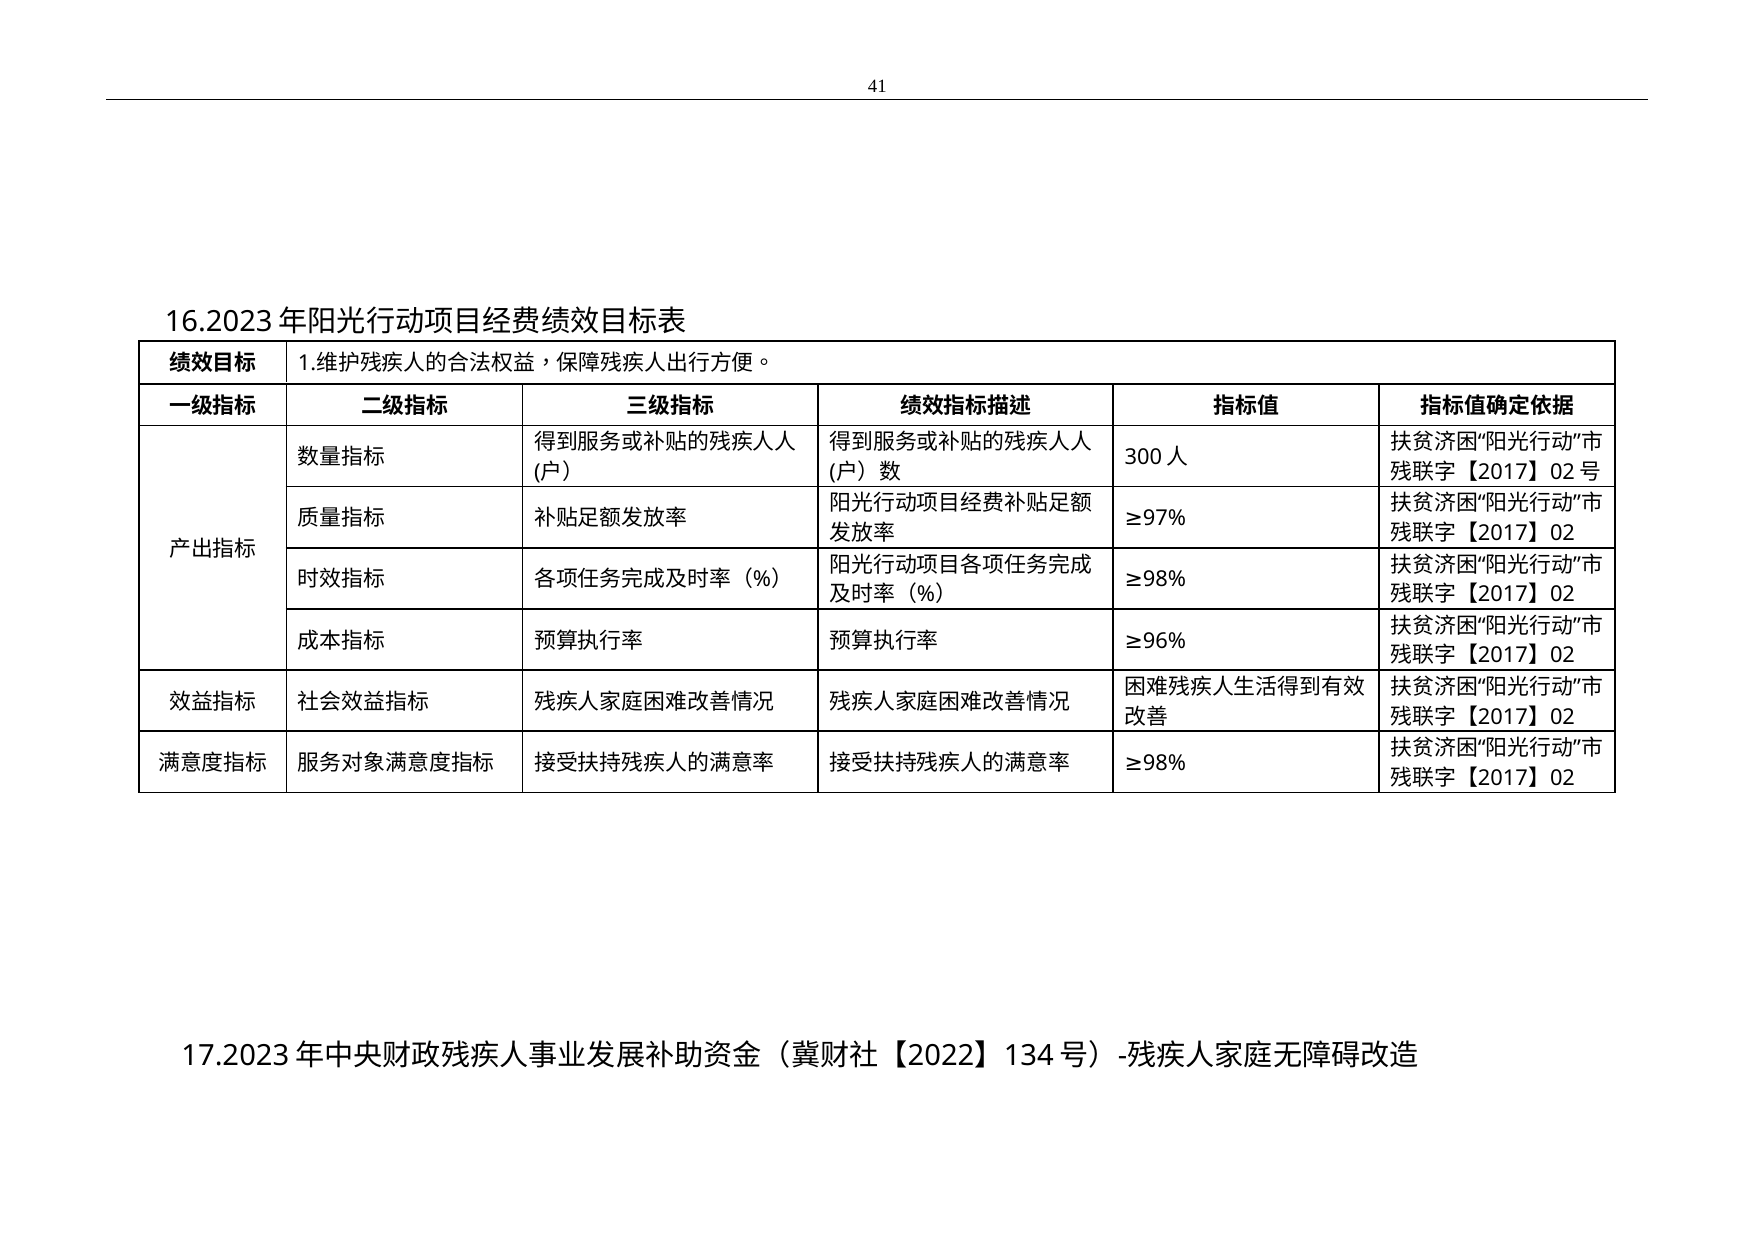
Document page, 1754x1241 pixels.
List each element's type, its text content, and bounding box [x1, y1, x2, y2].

table_cell 产出指标 [140, 426, 286, 669]
table_cell 服务对象满意度指标 [287, 732, 522, 792]
table_header 二级指标 [287, 385, 522, 425]
table_header 绩效指标描述 [819, 385, 1112, 425]
table_cell 残疾人家庭困难改善情况 [523, 671, 817, 730]
table_cell ≥98% [1114, 732, 1378, 792]
table_cell 残疾人家庭困难改善情况 [819, 671, 1112, 730]
table_cell 扶贫济困“阳光行动”市残联字【2017】02 [1380, 487, 1614, 547]
table_cell 数量指标 [287, 426, 522, 486]
table_cell 得到服务或补贴的残疾人人(户） [523, 426, 817, 486]
table_cell 扶贫济困“阳光行动”市残联字【2017】02 [1380, 549, 1614, 608]
table_header 1.维护残疾人的合法权益，保障残疾人出行方便。 [287, 342, 1614, 382]
table_cell 预算执行率 [523, 610, 817, 669]
table_cell 各项任务完成及时率（%） [523, 549, 817, 608]
table_header 三级指标 [523, 385, 817, 425]
table_cell 时效指标 [287, 549, 522, 608]
table_cell 阳光行动项目经费补贴足额发放率 [819, 487, 1112, 547]
table_header 指标值 [1114, 385, 1378, 425]
table_cell 300人 [1114, 426, 1378, 486]
table_cell ≥96% [1114, 610, 1378, 669]
table_cell 扶贫济困“阳光行动”市残联字【2017】02 [1380, 671, 1614, 730]
text 16.2023年阳光行动项目经费绩效目标表 [106, 301, 1648, 340]
table_cell 接受扶持残疾人的满意率 [523, 732, 817, 792]
table_cell 满意度指标 [140, 732, 286, 792]
table_cell 社会效益指标 [287, 671, 522, 730]
table_cell 得到服务或补贴的残疾人人(户）数 [819, 426, 1112, 486]
table_header 一级指标 [140, 385, 286, 425]
table_cell ≥97% [1114, 487, 1378, 547]
table_cell ≥98% [1114, 549, 1378, 608]
table_cell 扶贫济困“阳光行动”市残联字【2017】02 [1380, 610, 1614, 669]
table_header 绩效目标 [140, 342, 286, 382]
table_cell 困难残疾人生活得到有效改善 [1114, 671, 1378, 730]
table_cell 质量指标 [287, 487, 522, 547]
table_cell 成本指标 [287, 610, 522, 669]
table_cell 接受扶持残疾人的满意率 [819, 732, 1112, 792]
table_cell 扶贫济困“阳光行动”市残联字【2017】02 [1380, 732, 1614, 792]
table_cell 补贴足额发放率 [523, 487, 817, 547]
table_cell 效益指标 [140, 671, 286, 730]
table_header 指标值确定依据 [1380, 385, 1614, 425]
table_cell 预算执行率 [819, 610, 1112, 669]
table_cell 扶贫济困“阳光行动”市残联字【2017】02号 [1380, 426, 1614, 486]
table_cell 阳光行动项目各项任务完成及时率（%） [819, 549, 1112, 608]
text 17.2023年中央财政残疾人事业发展补助资金（冀财社【2022】134号）-残疾人家庭无障碍改造 [106, 1032, 1648, 1074]
